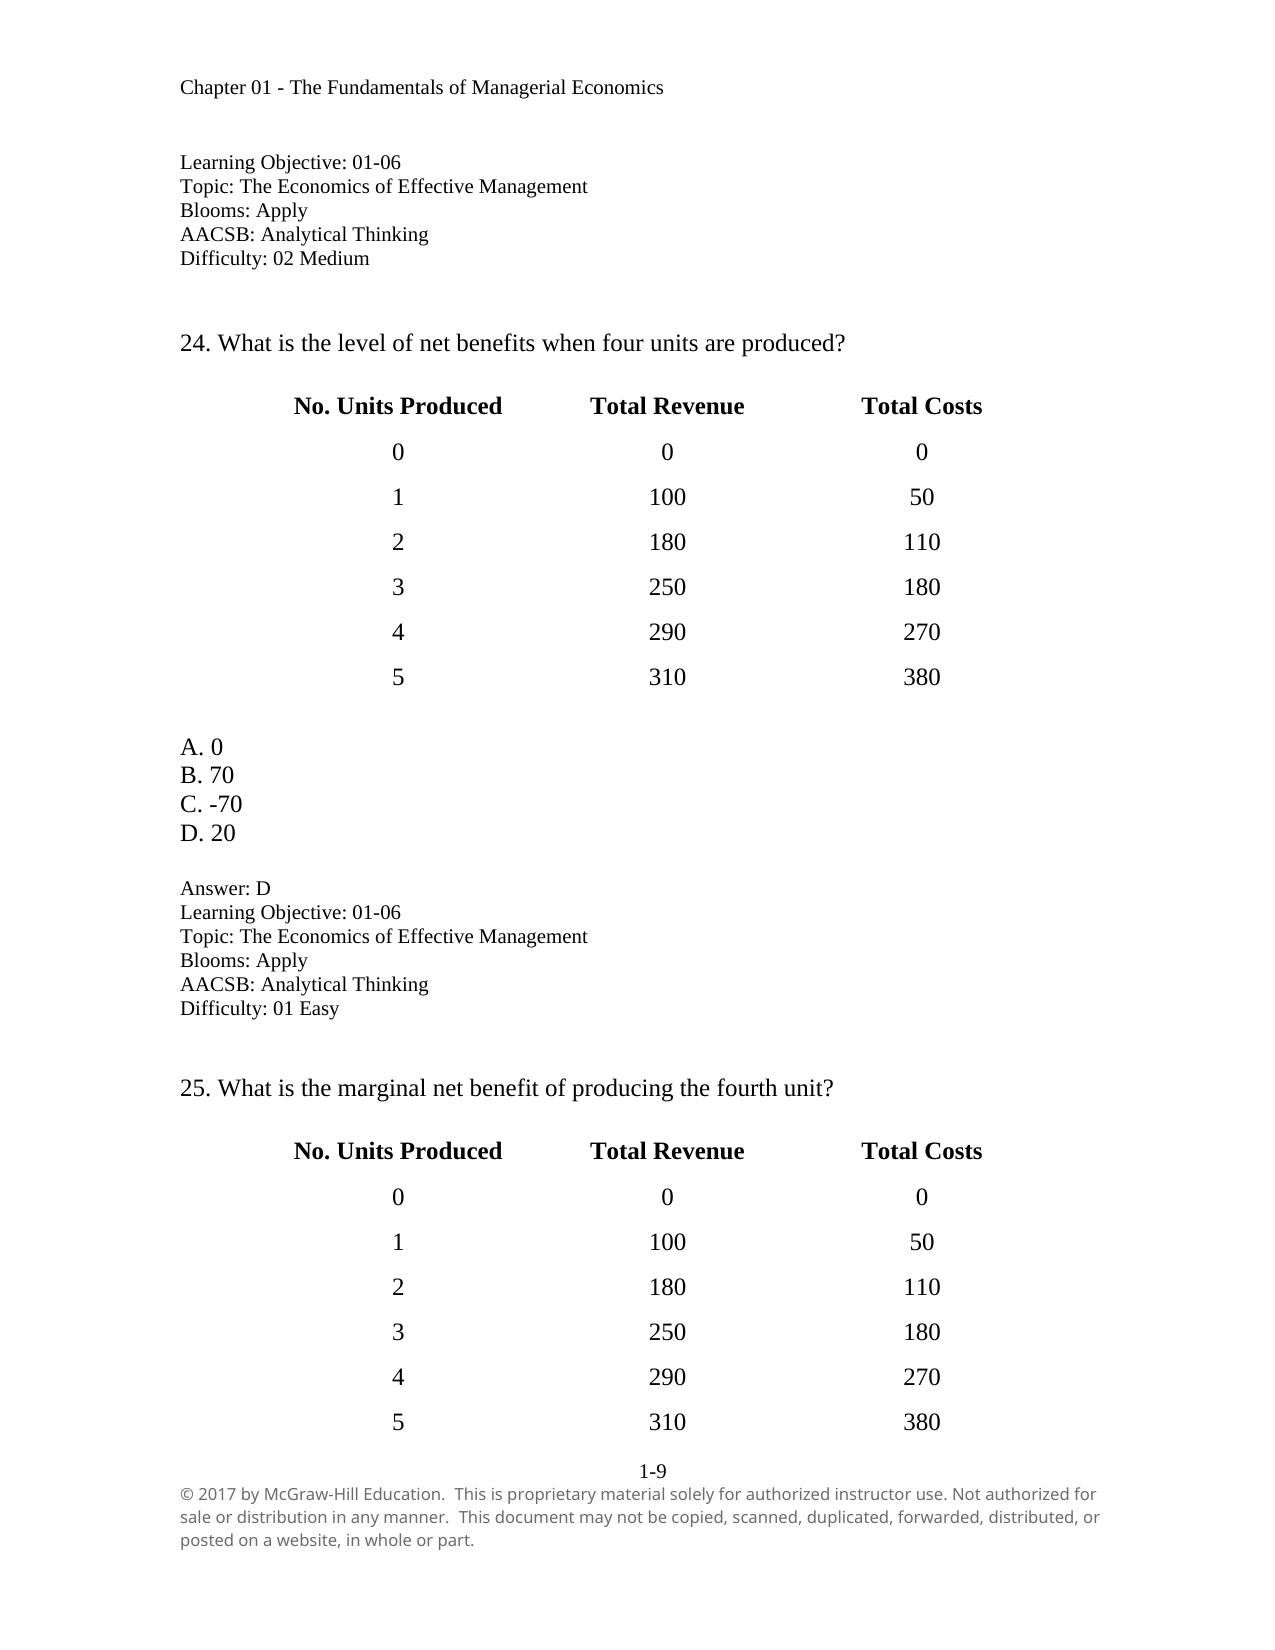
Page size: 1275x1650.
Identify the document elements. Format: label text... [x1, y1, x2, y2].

table_cell 310 [540, 1404, 794, 1455]
table_cell 50 [795, 1224, 1049, 1269]
table_cell 290 [540, 614, 794, 659]
table_header Total Revenue [540, 1130, 794, 1179]
table_cell 180 [540, 1269, 794, 1314]
table_cell 50 [795, 479, 1049, 524]
text 24. What is the level of net benefits when four units are produced? [180, 328, 1125, 385]
table_cell 380 [795, 1404, 1049, 1455]
table_cell 180 [795, 569, 1049, 614]
table_cell 1 [256, 479, 540, 524]
table_header Total Revenue [540, 385, 794, 434]
table_cell 380 [795, 659, 1049, 710]
table_cell 0 [256, 434, 540, 479]
table_cell 2 [256, 1269, 540, 1314]
table_cell 270 [795, 1359, 1049, 1404]
table_cell 4 [256, 1359, 540, 1404]
text AACSB: Analytical Thinking Difficulty: 02 Medium [180, 222, 1125, 299]
table_cell 110 [795, 1269, 1049, 1314]
table_cell 100 [540, 1224, 794, 1269]
table_cell 3 [256, 1314, 540, 1359]
table_cell 250 [540, 569, 794, 614]
text AACSB: Analytical Thinking Difficulty: 01 Easy [180, 972, 1125, 1049]
table_cell 5 [256, 659, 540, 710]
table_header Total Costs [795, 1130, 1049, 1179]
text Learning Objective: 01-06 [180, 150, 1125, 174]
table_cell 100 [540, 479, 794, 524]
table_cell 270 [795, 614, 1049, 659]
table_cell 0 [540, 434, 794, 479]
table_cell 110 [795, 524, 1049, 569]
table_cell 290 [540, 1359, 794, 1404]
table_cell 250 [540, 1314, 794, 1359]
table_cell 4 [256, 614, 540, 659]
table_cell 3 [256, 569, 540, 614]
text Topic: The Economics of Effective Management [180, 174, 1125, 198]
text Learning Objective: 01-06 [180, 899, 1125, 924]
table_cell 0 [795, 434, 1049, 479]
text A. 0 B. 70 C. -70 D. 20 [180, 732, 1125, 847]
table_cell 0 [795, 1179, 1049, 1224]
text Topic: The Economics of Effective Management [180, 924, 1125, 948]
table_cell 180 [540, 524, 794, 569]
table_cell 0 [256, 1179, 540, 1224]
table_header No. Units Produced [256, 1130, 540, 1179]
table_cell 2 [256, 524, 540, 569]
text Answer: D [180, 876, 1125, 899]
table_cell 5 [256, 1404, 540, 1455]
table_cell 180 [795, 1314, 1049, 1359]
table_cell 310 [540, 659, 794, 710]
table_cell 0 [540, 1179, 794, 1224]
text Blooms: Apply [180, 948, 1125, 972]
text 25. What is the marginal net benefit of producing the fourth unit? [180, 1073, 1125, 1130]
table_cell 1 [256, 1224, 540, 1269]
table_header No. Units Produced [256, 385, 540, 434]
text Blooms: Apply [180, 198, 1125, 222]
table_header Total Costs [795, 385, 1049, 434]
